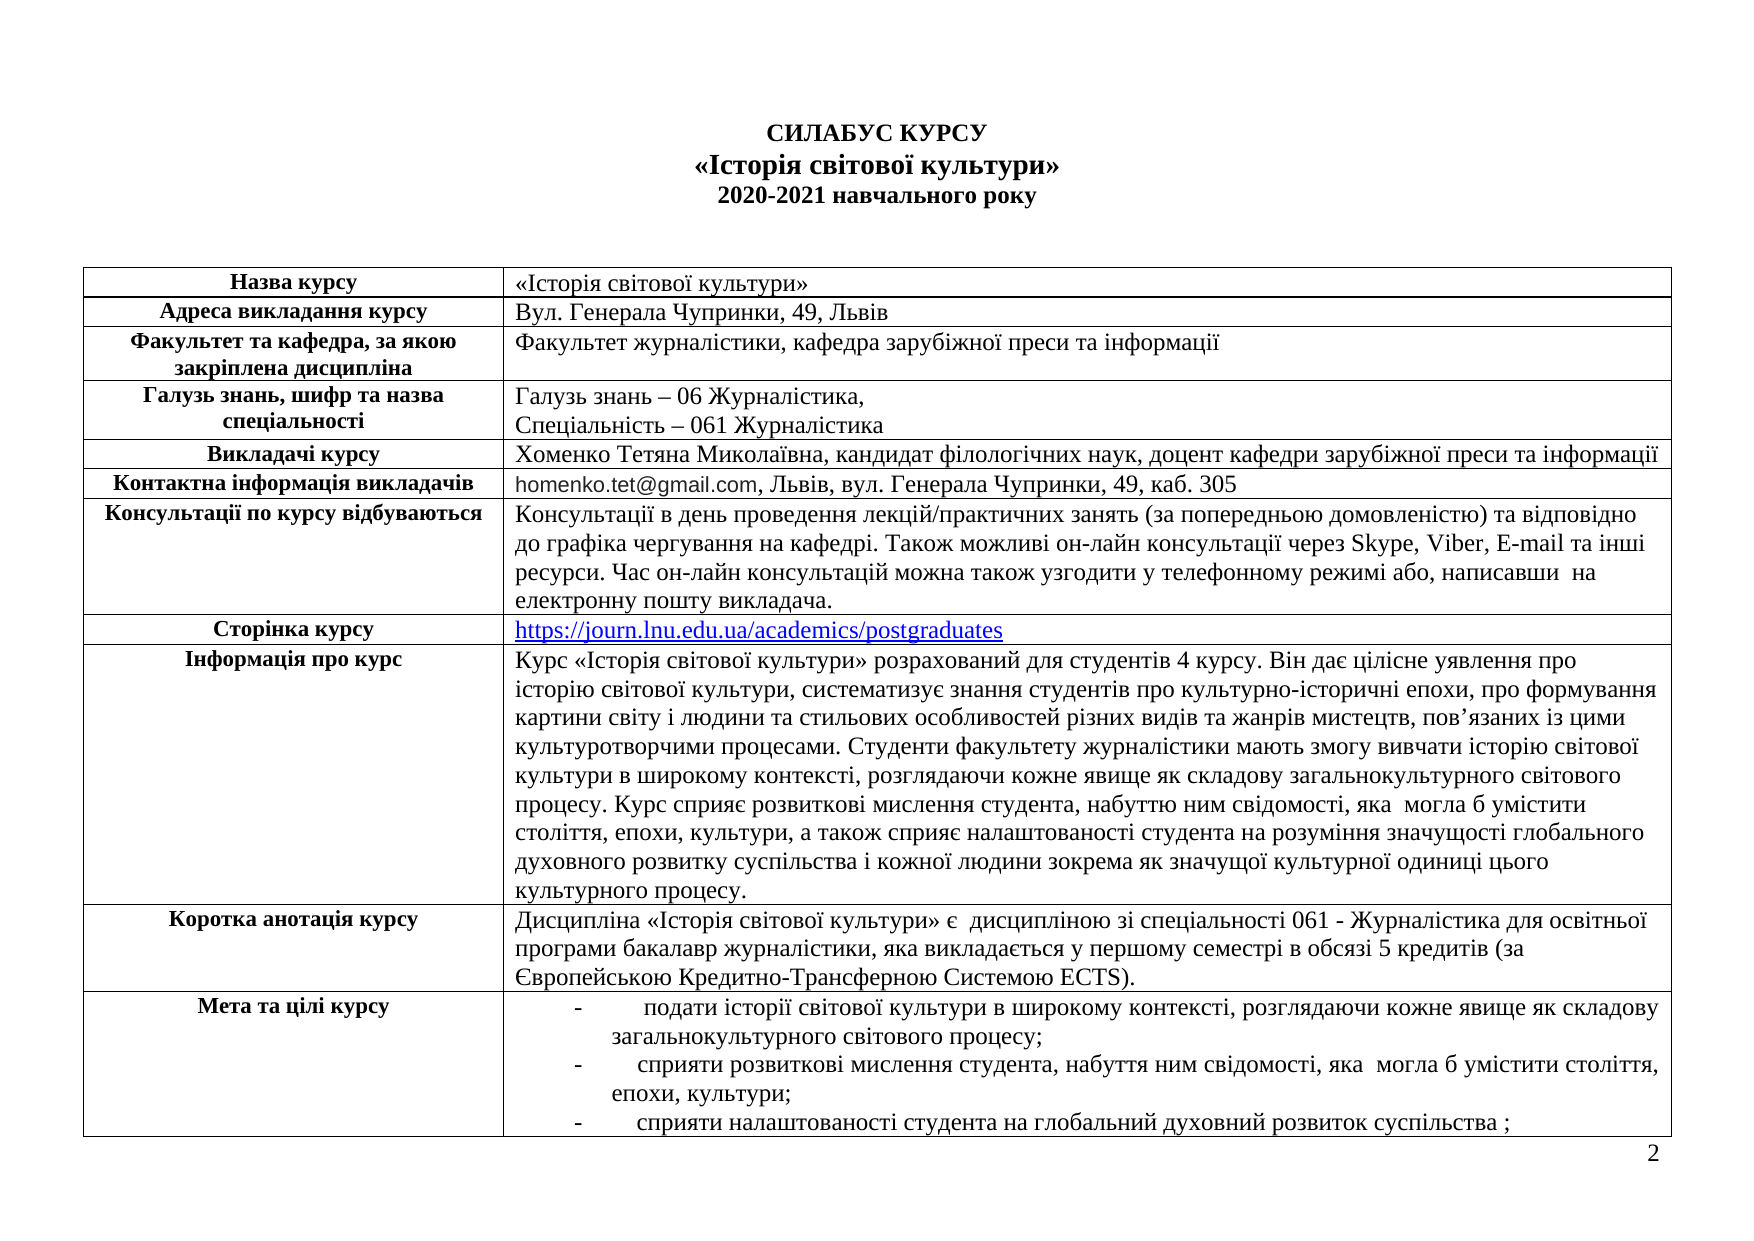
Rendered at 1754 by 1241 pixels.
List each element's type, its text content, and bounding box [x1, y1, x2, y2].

table_cell Факультет журналістики, кафедра зарубіжної преси та інформації [504, 327, 1671, 380]
table_cell Коротка анотація курсу [84, 905, 503, 991]
table_cell Галузь знань, шифр та назва спеціальності [84, 381, 503, 438]
text «Історія світової культури» [94, 147, 1659, 180]
table_cell Сторінка курсу [84, 615, 503, 644]
table_header Назва курсу [84, 268, 503, 296]
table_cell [504, 992, 1671, 1136]
table_cell Адреса викладання курсу [84, 298, 503, 326]
table_cell Консультації по курсу відбуваються [84, 499, 503, 614]
table_cell Факультет та кафедра, за якою закріплена дисципліна [84, 327, 503, 380]
table_cell https://journ.lnu.edu.ua/academics/postgraduates [504, 615, 1671, 644]
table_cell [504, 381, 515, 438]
table_header «Історія світової культури» [504, 268, 1671, 296]
table_cell Інформація про курс [84, 645, 503, 904]
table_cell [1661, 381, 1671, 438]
table_cell Контактна інформація викладачів [84, 469, 503, 498]
table_cell Вул. Генерала Чупринки, 49, Львів [504, 298, 1671, 326]
text СИЛАБУС КУРСУ [94, 118, 1659, 147]
table_cell Викладачі курсу [84, 440, 503, 468]
table_cell Хоменко Тетяна Миколаївна, кандидат філологічних наук, доцент кафедри зарубіжної преси та інформації [504, 440, 1671, 468]
table_cell Курс «Історія світової культури» розрахований для студентів 4 курсу. Він дає цілісне уявлення про історію світової культури, систематизує знання студентів про культурно-історичні епохи, про формування картини світу і людини та стильових особливостей різних видів та жанрів мистецтв, пов’язаних із цими культуротворчими процесами. Студенти факультету журналістики мають змогу вивчати історію світової культури в широкому контексті, розглядаючи кожне явище як складову загальнокультурного світового процесу. Курс сприяє розвиткові мислення студента, набуттю ним свідомості, яка могла б умістити століття, епохи, культури, а також сприяє налаштованості студента на розуміння значущості глобального духовного розвитку суспільства і кожної людини зокрема як значущої культурної одиниці цього культурного процесу. [504, 645, 1671, 904]
table_cell Дисципліна «Історія світової культури» є дисципліною зі спеціальності 061 - Журналістика для освітньої програми бакалавр журналістики, яка викладається у першому семестрі в обсязі 5 кредитів (за Європейською Кредитно-Трансферною Системою ECTS). [504, 905, 1671, 991]
table_cell Консультації в день проведення лекцій/практичних занять (за попередньою домовленістю) та відповідно до графіка чергування на кафедрі. Також можливі он-лайн консультації через Skype, Viber, E-mail та інші ресурси. Час он-лайн консультацій можна також узгодити у телефонному режимі або, написавши на електронну пошту викладача. [504, 499, 1671, 614]
table_cell homenko.tet@gmail.com, Львів, вул. Генерала Чупринки, 49, каб. 305 [504, 469, 1671, 498]
text 2020-2021 навчального року [94, 180, 1659, 209]
table_cell Мета та цілі курсу [84, 992, 503, 1136]
